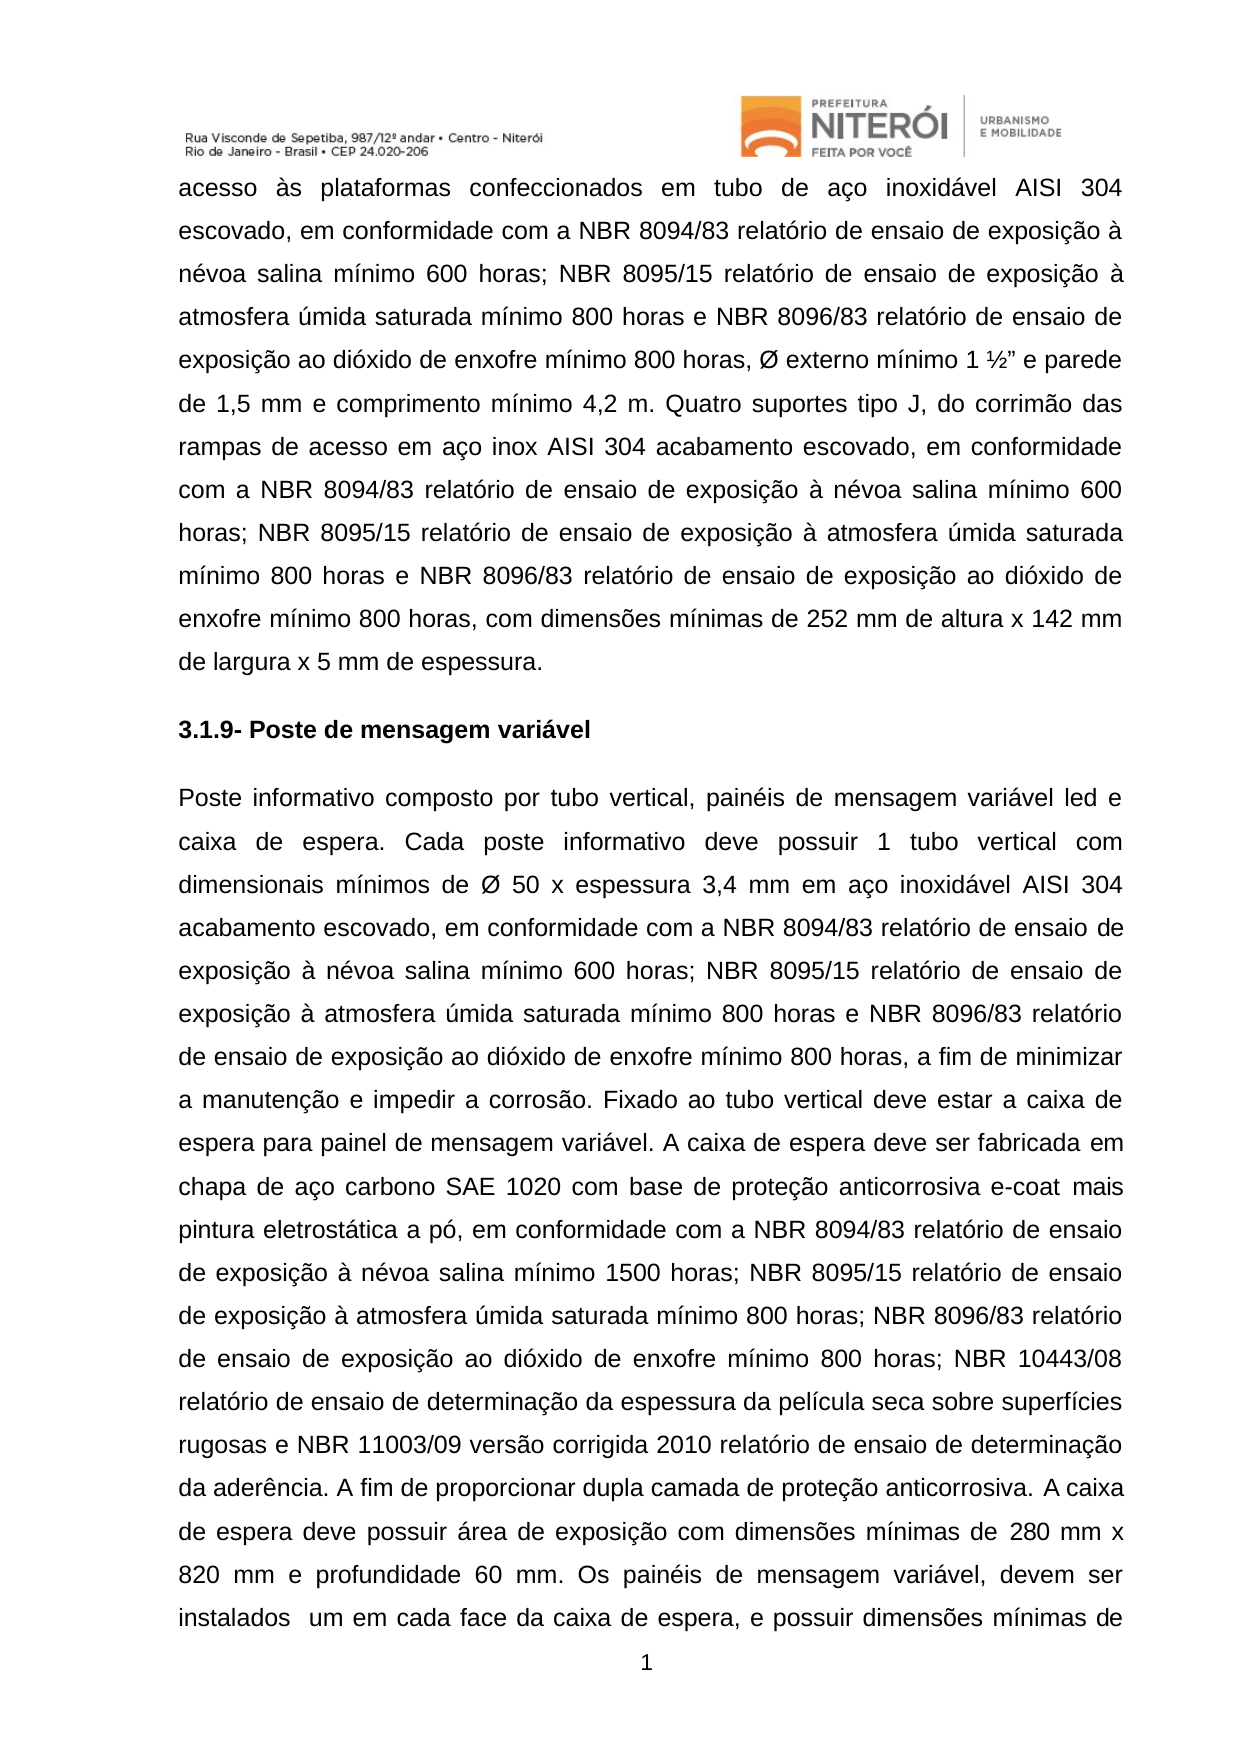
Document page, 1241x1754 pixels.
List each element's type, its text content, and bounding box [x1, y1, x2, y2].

subtitle 3.1.9- Poste de mensagem variável [178, 715, 1136, 744]
picture [185, 95, 1062, 157]
